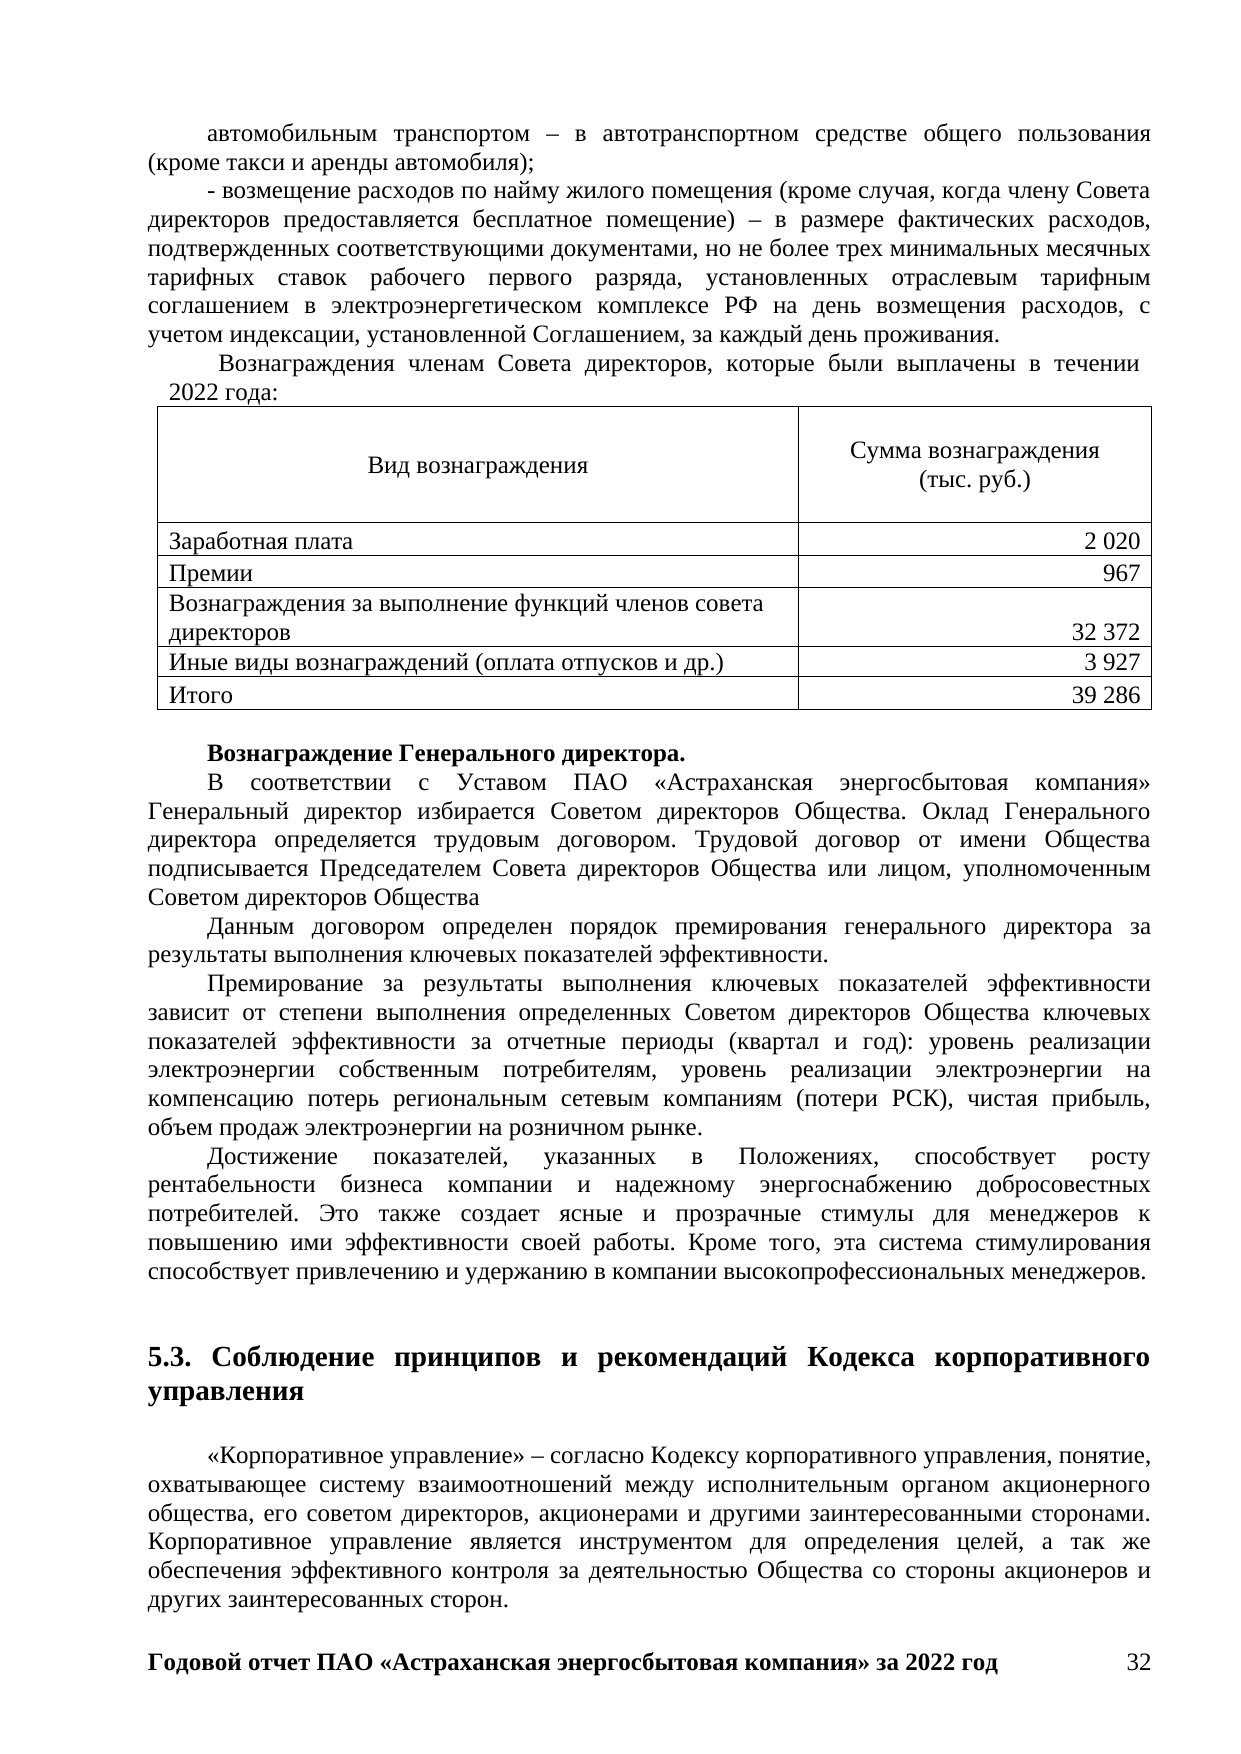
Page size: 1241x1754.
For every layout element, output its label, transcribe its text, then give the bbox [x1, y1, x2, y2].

text Данным договором определен порядок премирования генерального директора за результаты выполнения ключевых показателей эффективности. [148, 911, 1152, 968]
text автомобильным транспортом – в автотранспортном средстве общего пользования (кроме такси и аренды автомобиля); [148, 118, 1152, 176]
table_header Вознаграждения членам Совета директоров, которые были выплачены в течении 2022 года: [158, 348, 1152, 406]
table_cell 39 286 [799, 677, 1151, 708]
text В соответствии с Уставом ПАО «Астраханская энергосбытовая компания» Генеральный директор избирается Советом директоров Общества. Оклад Генерального директора определяется трудовым договором. Трудовой договор от имени Общества подписывается Председателем Совета директоров Общества или лицом, уполномоченным Советом директоров Общества [148, 767, 1152, 911]
table_cell Сумма вознаграждения (тыс. руб.) [799, 407, 1151, 522]
table_cell Итого [158, 677, 798, 708]
text Премирование за результаты выполнения ключевых показателей эффективности зависит от степени выполнения определенных Советом директоров Общества ключевых показателей эффективности за отчетные периоды (квартал и год): уровень реализации электроэнергии собственным потребителям, уровень реализации электроэнергии на компенсацию потерь региональным сетевым компаниям (потери РСК), чистая прибыль, объем продаж электроэнергии на розничном рынке. [148, 968, 1152, 1141]
table_cell Вознаграждения за выполнение функций членов совета директоров [158, 588, 798, 646]
text Достижение показателей, указанных в Положениях, способствует росту рентабельности бизнеса компании и надежному энергоснабжению добросовестных потребителей. Это также создает ясные и прозрачные стимулы для менеджеров к повышению ими эффективности своей работы. Кроме того, эта система стимулирования способствует привлечению и удержанию в компании высокопрофессиональных менеджеров. [148, 1141, 1152, 1284]
table_cell Заработная плата [158, 523, 798, 554]
table_cell Премии [158, 556, 798, 587]
table_cell Вид вознаграждения [158, 407, 798, 522]
text - возмещение расходов по найму жилого помещения (кроме случая, когда члену Совета директоров предоставляется бесплатное помещение) – в размере фактических расходов, подтвержденных соответствующими документами, но не более трех минимальных месячных тарифных ставок рабочего первого разряда, установленных отраслевым тарифным соглашением в электроэнергетическом комплексе РФ на день возмещения расходов, с учетом индексации, установленной Соглашением, за каждый день проживания. [148, 176, 1152, 348]
table_cell 967 [799, 556, 1151, 587]
table_cell 3 927 [799, 647, 1151, 676]
table_cell 32 372 [799, 588, 1151, 646]
table_cell Иные виды вознаграждений (оплата отпусков и др.) [158, 647, 798, 676]
text Вознаграждение Генерального директора. [148, 738, 1152, 767]
text «Корпоративное управление» – согласно Кодексу корпоративного управления, понятие, охватывающее систему взаимоотношений между исполнительным органом акционерного общества, его советом директоров, акционерами и другими заинтересованными сторонами. Корпоративное управление является инструментом для определения целей, а так же обеспечения эффективного контроля за деятельностью Общества со стороны акционеров и других заинтересованных сторон. [148, 1440, 1152, 1613]
table_cell 2 020 [799, 523, 1151, 554]
text 5.3. Соблюдение принципов и рекомендаций Кодекса корпоративного управления [148, 1339, 1152, 1407]
